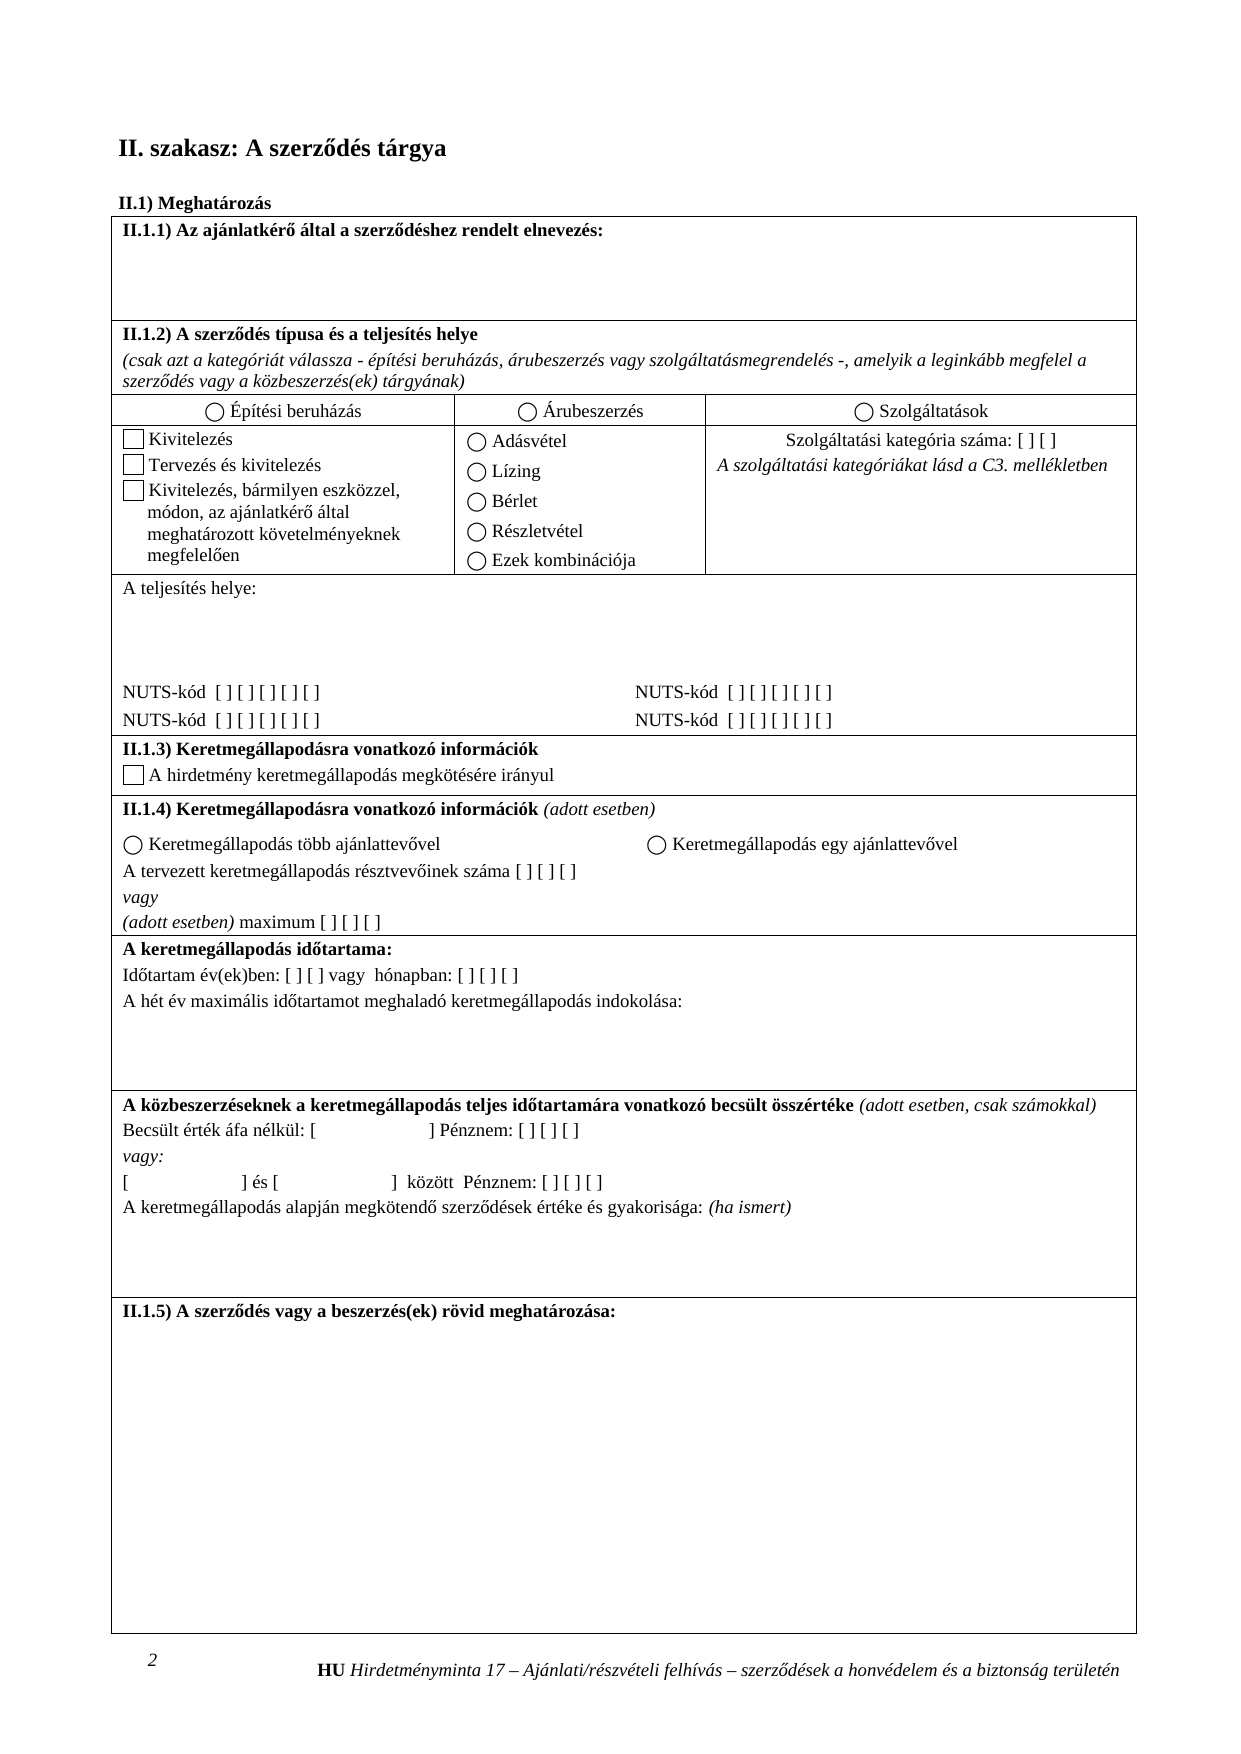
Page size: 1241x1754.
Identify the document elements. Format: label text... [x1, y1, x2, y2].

table_cell ◯ Keretmegállapodás egy ajánlattevővel [635, 828, 1136, 935]
text II.1) Meghatározás [118, 192, 1122, 214]
table_cell II.1.4) Keretmegállapodásra vonatkozó információk (adott esetben) [112, 796, 1136, 828]
table_cell Kivitelezés Tervezés és kivitelezés Kivitelezés, bármilyen eszközzel, módon, az ajánlatkérő által meghatározott követelményeknek megfelelően [112, 426, 454, 574]
text II. szakasz: A szerződés tárgya [118, 133, 1143, 161]
table_cell II.1.3) Keretmegállapodásra vonatkozó információk A hirdetmény keretmegállapodás megkötésére irányul [112, 736, 1136, 794]
table_cell NUTS-kód [ ] [ ] [ ] [ ] [ ] NUTS-kód [ ] [ ] [ ] [ ] [ ] [112, 678, 623, 735]
table_cell ◯ Építési beruházás [112, 395, 454, 425]
table_cell ◯ Adásvétel ◯ Lízing ◯ Bérlet ◯ Részletvétel ◯ Ezek kombinációja [455, 426, 705, 574]
table_cell II.1.2) A szerződés típusa és a teljesítés helye (csak azt a kategóriát válassza - építési beruházás, árubeszerzés vagy szolgáltatásmegrendelés -, amelyik a leginkább megfelel a szerződés vagy a közbeszerzés(ek) tárgyának) [112, 321, 1136, 394]
table_cell A keretmegállapodás időtartama: Időtartam év(ek)ben: [ ] [ ] vagy hónapban: [ ] [ ] [ ] A hét év maximális időtartamot meghaladó keretmegállapodás indokolása: [112, 936, 1136, 1090]
table_cell II.1.5) A szerződés vagy a beszerzés(ek) rövid meghatározása: [112, 1298, 1136, 1633]
table_cell A teljesítés helye: [112, 575, 1136, 678]
table_cell Szolgáltatási kategória száma: [ ] [ ] A szolgáltatási kategóriákat lásd a C3. mellékletben [706, 426, 1136, 574]
table_cell A közbeszerzéseknek a keretmegállapodás teljes időtartamára vonatkozó becsült összértéke (adott esetben, csak számokkal) Becsült érték áfa nélkül: [ ] Pénznem: [ ] [ ] [ ] vagy: [ ] és [ ] között Pénznem: [ ] [ ] [ ] A keretmegállapodás alapján megkötendő szerződések értéke és gyakorisága: (ha ismert) [112, 1091, 1136, 1297]
table_header II.1.1) Az ajánlatkérő által a szerződéshez rendelt elnevezés: [112, 217, 1136, 320]
table_cell ◯ Keretmegállapodás több ajánlattevővel A tervezett keretmegállapodás résztvevőinek száma [ ] [ ] [ ] vagy (adott esetben) maximum [ ] [ ] [ ] [112, 828, 635, 935]
table_cell ◯ Szolgáltatások [706, 395, 1136, 425]
table_cell ◯ Árubeszerzés [455, 395, 705, 425]
table_cell NUTS-kód [ ] [ ] [ ] [ ] [ ] NUTS-kód [ ] [ ] [ ] [ ] [ ] [624, 678, 1136, 735]
